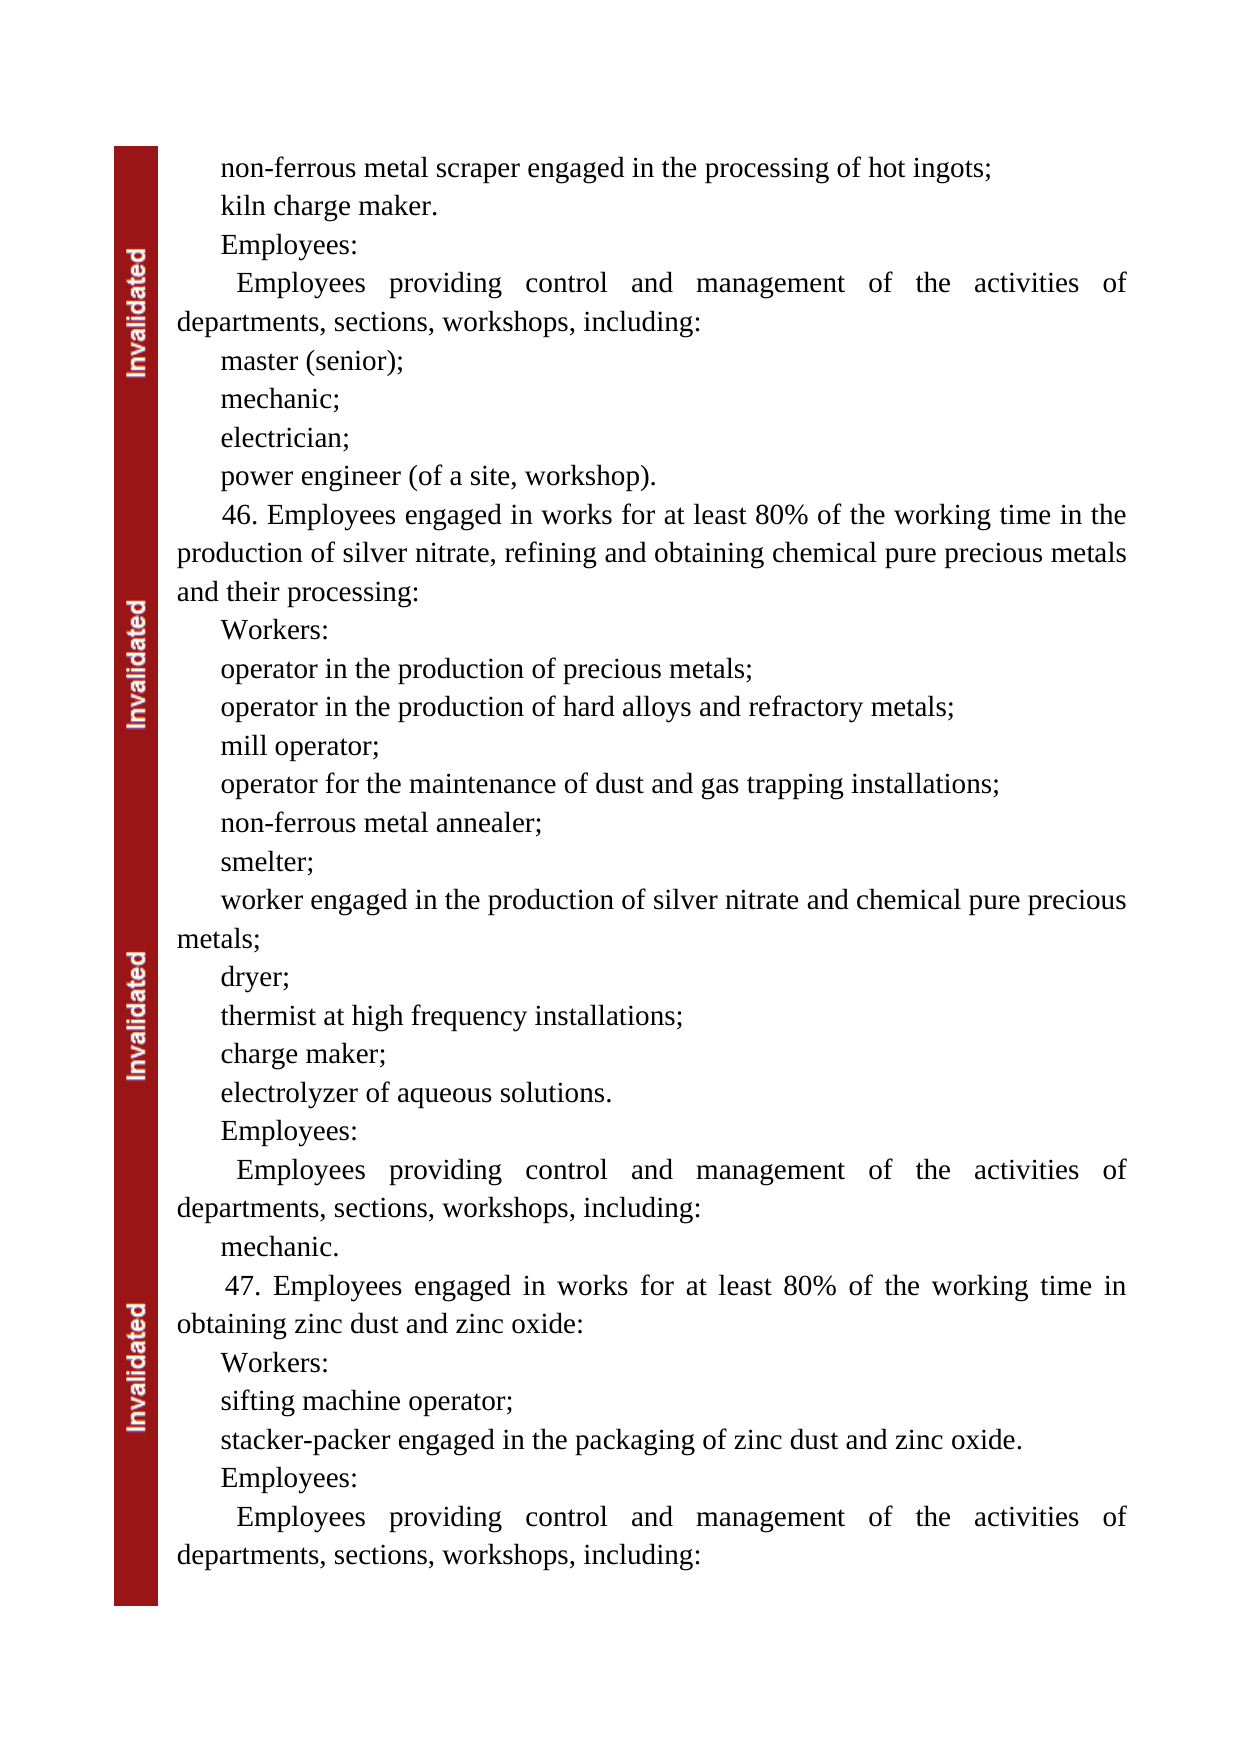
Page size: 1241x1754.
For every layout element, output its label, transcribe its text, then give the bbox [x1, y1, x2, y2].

text Employees providing control and management of the activities of departments, sections, workshops, including: [112, 266, 1128, 338]
text worker engaged in the production of silver nitrate and chemical pure precious metals; [112, 882, 1128, 954]
text mill operator; [112, 728, 1128, 762]
picture [114, 376, 158, 381]
picture [114, 800, 158, 805]
text thermist at high frequency installations; [112, 998, 1128, 1031]
text Employees: [112, 1460, 1128, 1494]
text mechanic; [112, 381, 1128, 415]
text Employees: [112, 1113, 1128, 1147]
text electrician; [112, 420, 1128, 453]
picture [114, 1263, 158, 1268]
text 46. Employees engaged in works for at least 80% of the working time in the production of silver nitrate, refining and obtaining chemical pure precious metals and their processing: [112, 497, 1128, 607]
text master (senior); [112, 343, 1128, 376]
picture [114, 415, 158, 420]
text Employees providing control and management of the activities of departments, sections, workshops, including: [112, 1152, 1128, 1224]
picture [114, 1571, 158, 1606]
picture [114, 1070, 158, 1075]
picture [114, 1378, 158, 1383]
picture [114, 222, 158, 227]
picture [114, 646, 158, 651]
picture [114, 1417, 158, 1422]
text 47. Employees engaged in works for at least 80% of the working time in obtaining zinc dust and zinc oxide: [112, 1268, 1128, 1340]
text charge maker; [112, 1036, 1128, 1070]
picture [114, 1340, 158, 1345]
picture [114, 1494, 158, 1499]
text operator for the maintenance of dust and gas trapping installations; [112, 767, 1128, 800]
text Workers: [112, 1345, 1128, 1378]
picture [114, 453, 158, 458]
text non-ferrous metal scraper engaged in the processing of hot ingots; [112, 150, 1128, 183]
text non-ferrous metal annealer; [112, 805, 1128, 839]
picture [114, 607, 158, 612]
picture [114, 492, 158, 497]
picture [114, 338, 158, 343]
text electrolyzer of aqueous solutions. [112, 1075, 1128, 1108]
picture [114, 261, 158, 266]
picture [114, 1455, 158, 1460]
picture [114, 1031, 158, 1036]
text operator in the production of hard alloys and refractory metals; [112, 689, 1128, 723]
picture [114, 1224, 158, 1229]
picture [114, 146, 158, 150]
text power engineer (of a site, workshop). [112, 458, 1128, 492]
text sifting machine operator; [112, 1383, 1128, 1417]
text smelter; [112, 844, 1128, 877]
text Employees: [112, 227, 1128, 261]
picture [114, 839, 158, 844]
text stacker-packer engaged in the packaging of zinc dust and zinc oxide. [112, 1422, 1128, 1455]
picture [114, 954, 158, 959]
picture [114, 1108, 158, 1113]
text Employees providing control and management of the activities of departments, sections, workshops, including: [112, 1499, 1128, 1571]
text Workers: [112, 612, 1128, 646]
text operator in the production of precious metals; [112, 651, 1128, 684]
text kiln charge maker. [112, 188, 1128, 222]
picture [114, 762, 158, 767]
picture [114, 723, 158, 728]
picture [114, 877, 158, 882]
picture [114, 684, 158, 689]
text dryer; [112, 959, 1128, 993]
picture [114, 993, 158, 998]
text mechanic. [112, 1229, 1128, 1263]
picture [114, 183, 158, 188]
picture [114, 1147, 158, 1152]
